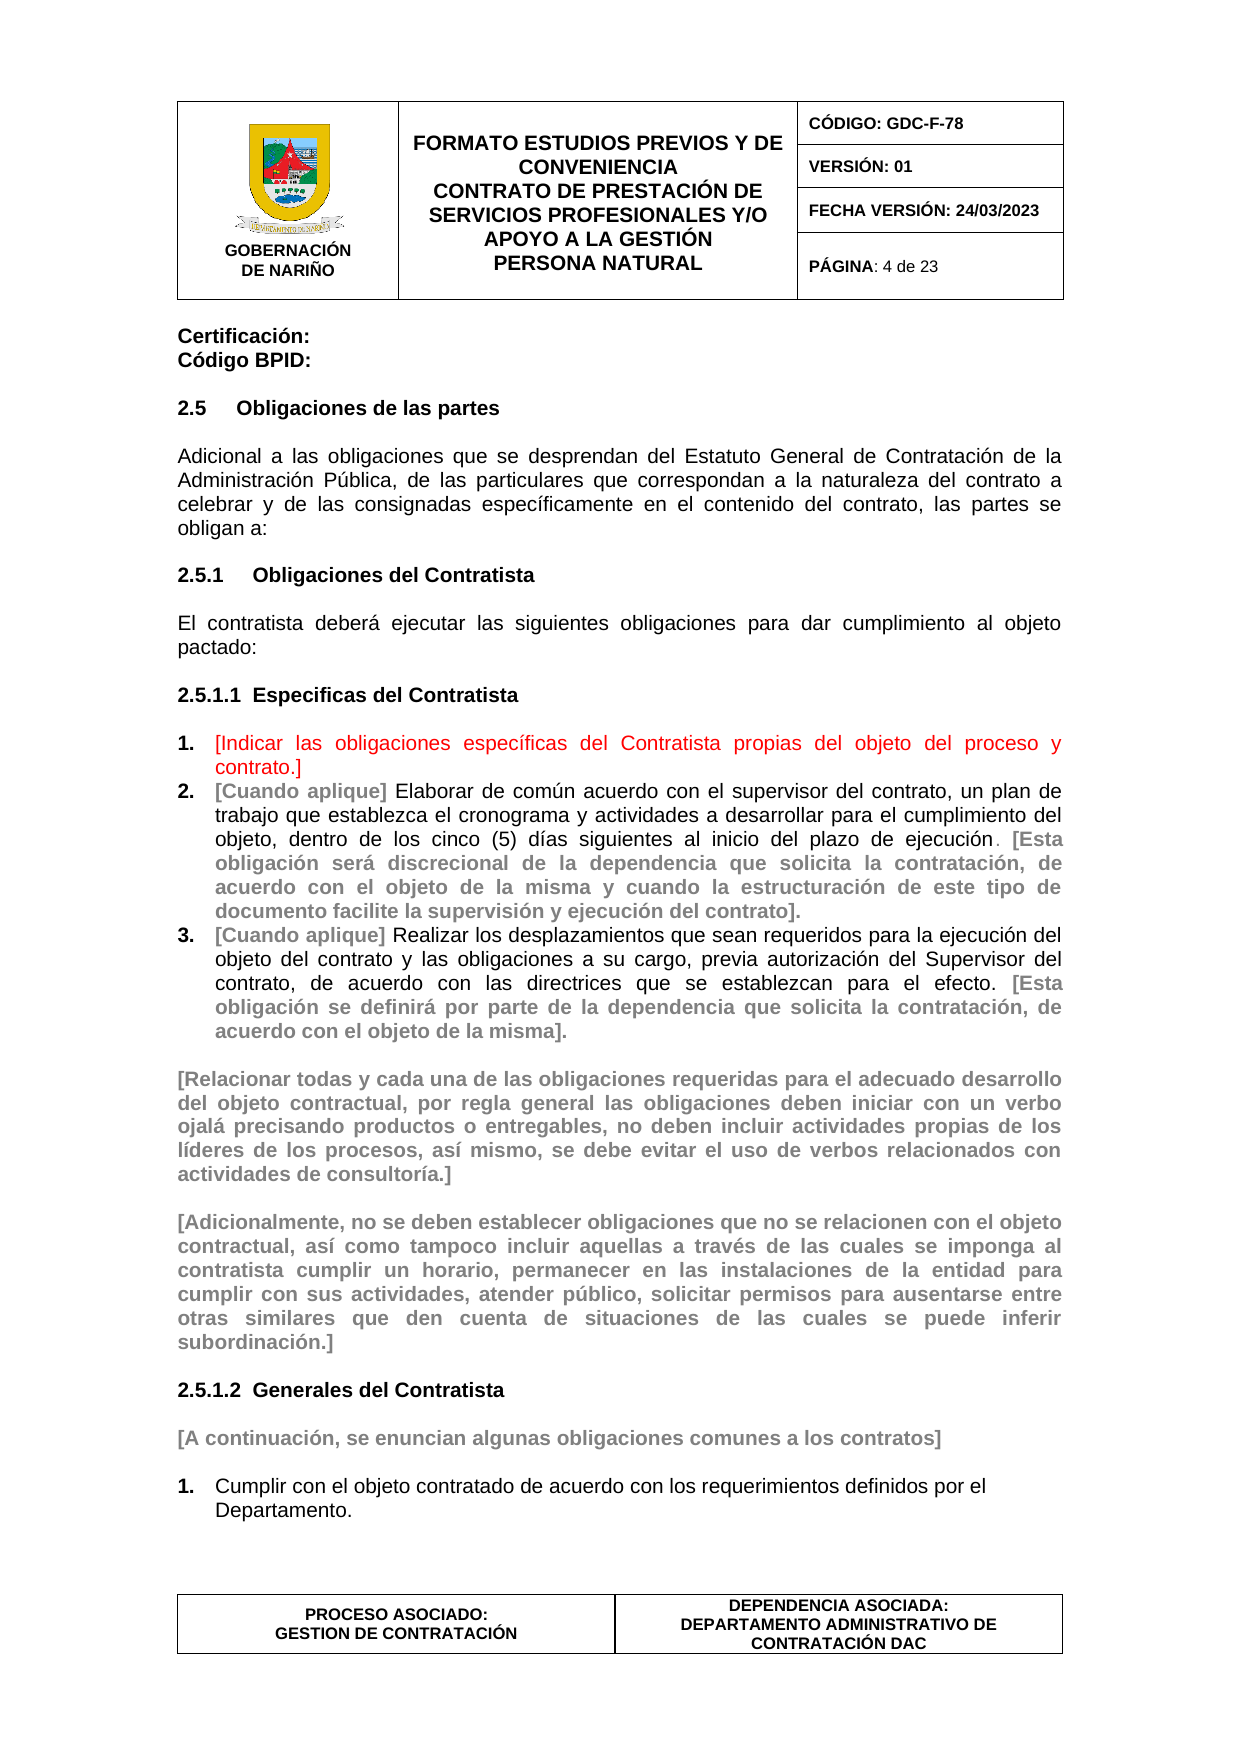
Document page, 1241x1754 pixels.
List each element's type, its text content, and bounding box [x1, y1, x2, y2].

text Código BPID: [177, 348, 1063, 372]
picture [234, 123, 345, 234]
text [Adicionalmente, no se deben establecer obligaciones que no se relacionen con el objeto contractual, así como tampoco incluir aquellas a través de las cuales se imponga al contratista cumplir un horario, permanecer en las instalaciones de la entidad para cumplir con sus actividades, atender público, solicitar permisos para ausentarse entre otras similares que den cuenta de situaciones de las cuales se puede inferir subordinación.] [177, 1210, 1063, 1354]
text [Relacionar todas y cada una de las obligaciones requeridas para el adecuado desarrollo del objeto contractual, por regla general las obligaciones deben iniciar con un verbo ojalá precisando productos o entregables, no deben incluir actividades propias de los líderes de los procesos, así mismo, se debe evitar el uso de verbos relacionados con actividades de consultoría.] [177, 1066, 1063, 1186]
list Especificas del Contratista [177, 683, 1063, 707]
text Certificación: [177, 324, 1063, 348]
text [A continuación, se enuncian algunas obligaciones comunes a los contratos] [177, 1426, 1063, 1450]
text El contratista deberá ejecutar las siguientes obligaciones para dar cumplimiento al objeto pactado: [177, 611, 1063, 659]
text Adicional a las obligaciones que se desprendan del Estatuto General de Contratación de la Administración Pública, de las particulares que correspondan a la naturaleza del contrato a celebrar y de las consignadas específicamente en el contenido del contrato, las partes se obligan a: [177, 443, 1063, 539]
list Cumplir con el objeto contratado de acuerdo con los requerimientos definidos por el Departamento. [177, 1474, 1063, 1522]
list Obligaciones del Contratista [177, 563, 1063, 587]
list [Cuando aplique] Elaborar de común acuerdo con el supervisor del contrato, un plan de trabajo que establezca el cronograma y actividades a desarrollar para el cumplimiento del objeto, dentro de los cinco (5) días siguientes al inicio del plazo de ejecución. [Esta obligación será discrecional de la dependencia que solicita la contratación, de acuerdo con el objeto de la misma y cuando la estructuración de este tipo de documento facilite la supervisión y ejecución del contrato]. [177, 779, 1063, 923]
list Generales del Contratista [177, 1378, 1063, 1402]
list [Cuando aplique] Realizar los desplazamientos que sean requeridos para la ejecución del objeto del contrato y las obligaciones a su cargo, previa autorización del Supervisor del contrato, de acuerdo con las directrices que se establezcan para el efecto. [Esta obligación se definirá por parte de la dependencia que solicita la contratación, de acuerdo con el objeto de la misma]. [177, 923, 1063, 1042]
list Obligaciones de las partes [177, 396, 1063, 419]
list [Indicar las obligaciones específicas del Contratista propias del objeto del proceso y contrato.] [177, 731, 1063, 779]
